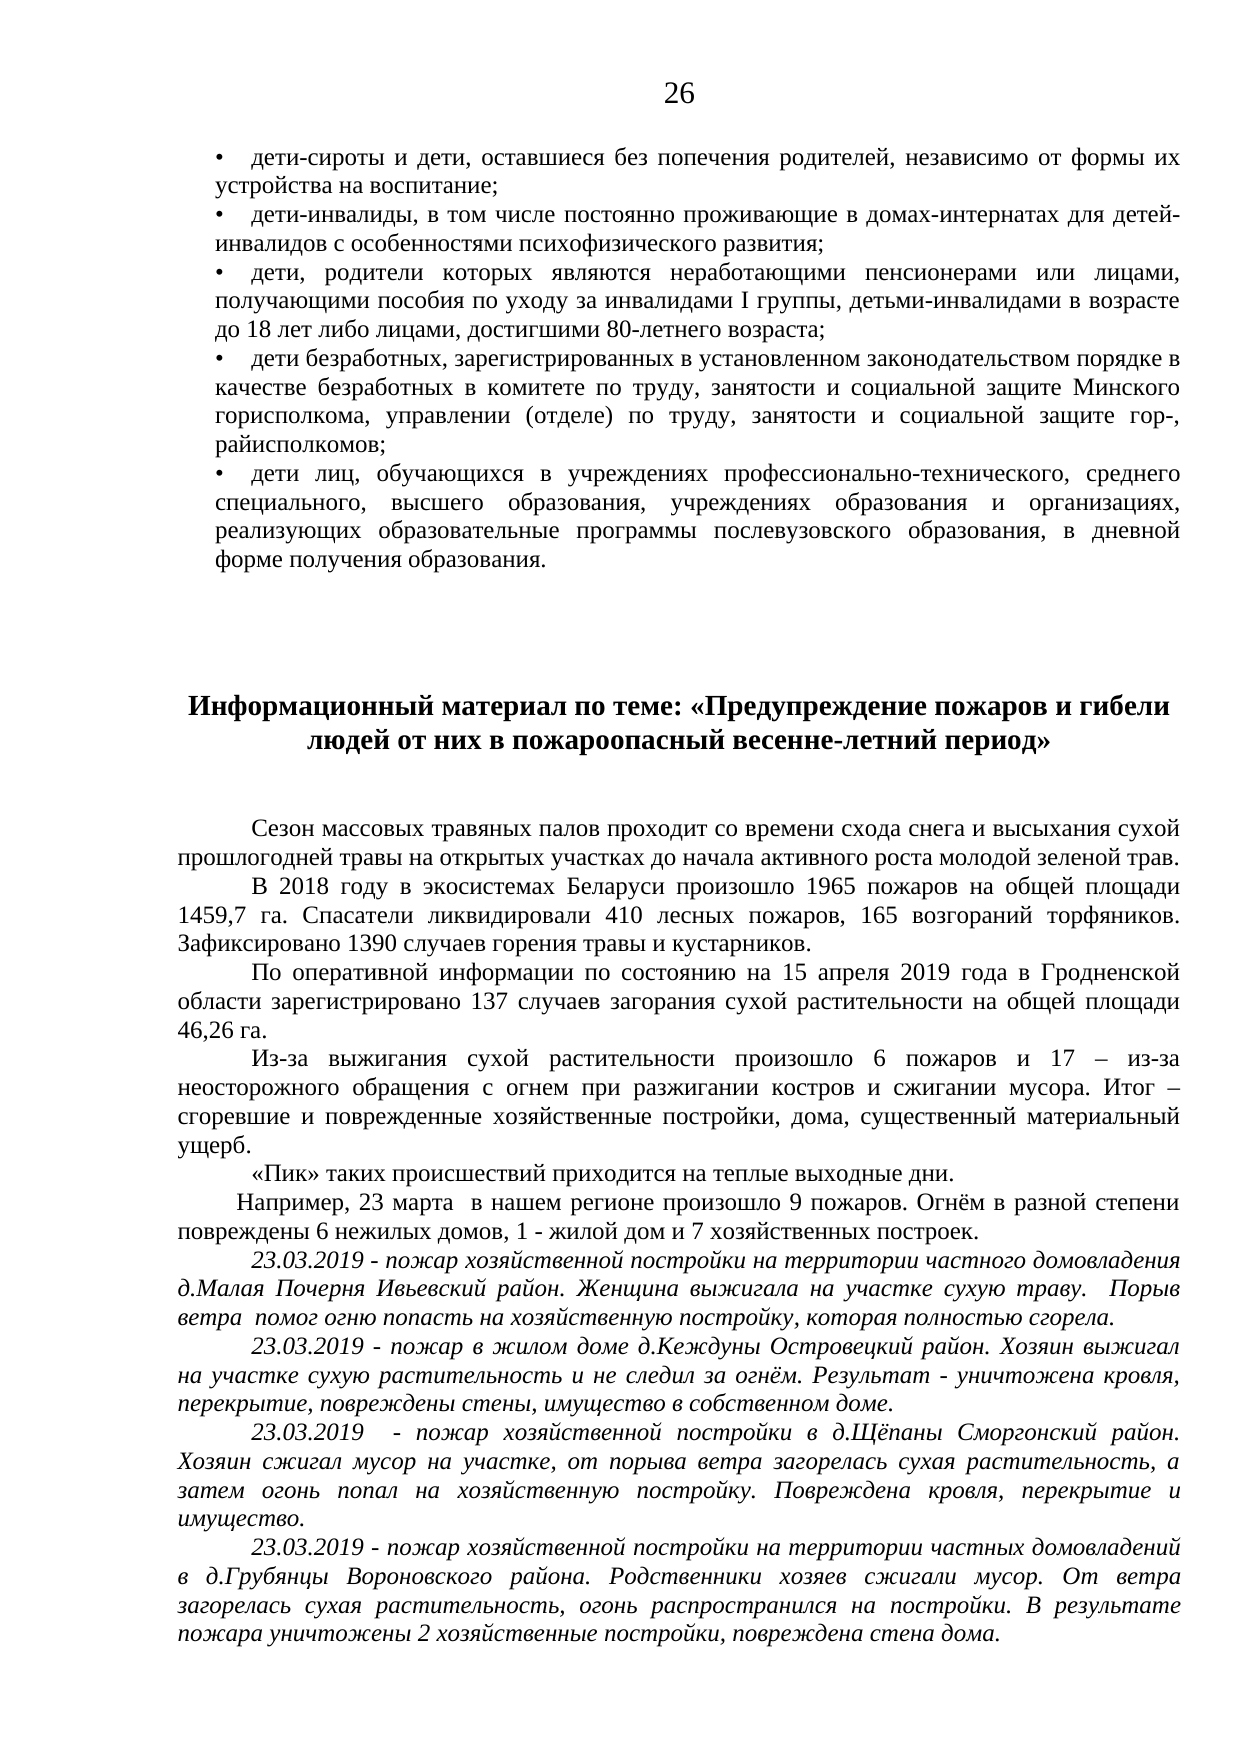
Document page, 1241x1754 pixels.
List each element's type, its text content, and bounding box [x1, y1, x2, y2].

text 23.03.2019 - пожар в жилом доме д.Кеждуны Островецкий район. Хозяин выжигал на участке сухую растительность и не следил за огнём. Результат - уничтожена кровля, перекрытие, повреждены стены, имущество в собственном доме. [177, 1331, 1181, 1417]
text Из-за выжигания сухой растительности произошло 6 пожаров и 17 – из-за неосторожного обращения с огнем при разжигании костров и сжигании мусора. Итог – сгоревшие и поврежденные хозяйственные постройки, дома, существенный материальный ущерб. [177, 1043, 1181, 1158]
text 23.03.2019 - пожар хозяйственной постройки в д.Щёпаны Сморгонский район. Хозяин сжигал мусор на участке, от порыва ветра загорелась сухая растительность, а затем огонь попал на хозяйственную постройку. Повреждена кровля, перекрытие и имущество. [177, 1417, 1181, 1532]
text В 2018 году в экосистемах Беларуси произошло 1965 пожаров на общей площади 1459,7 га. Спасатели ликвидировали 410 лесных пожаров, 165 возгораний торфяников. Зафиксировано 1390 случаев горения травы и кустарников. [177, 871, 1181, 957]
text • дети лиц, обучающихся в учреждениях профессионально-технического, среднего специального, высшего образования, учреждениях образования и организациях, реализующих образовательные программы послевузовского образования, в дневной форме получения образования. [215, 458, 1181, 573]
text 23.03.2019 - пожар хозяйственной постройки на территории частных домовладений в д.Грубянцы Вороновского района. Родственники хозяев сжигали мусор. От ветра загорелась сухая растительность, огонь распространился на постройки. В результате пожара уничтожены 2 хозяйственные постройки, повреждена стена дома. [177, 1532, 1181, 1647]
text • дети-сироты и дети, оставшиеся без попечения родителей, независимо от формы их устройства на воспитание; [215, 142, 1181, 199]
text Информационный материал по теме: «Предупреждение пожаров и гибели людей от них в пожароопасный весенне-летний период» [177, 688, 1181, 756]
text • дети безработных, зарегистрированных в установленном законодательством порядке в качестве безработных в комитете по труду, занятости и социальной защите Минского горисполкома, управлении (отделе) по труду, занятости и социальной защите гор-, райисполкомов; [215, 343, 1181, 458]
text Например, 23 марта в нашем регионе произошло 9 пожаров. Огнём в разной степени повреждены 6 нежилых домов, 1 - жилой дом и 7 хозяйственных построек. [177, 1187, 1181, 1245]
text По оперативной информации по состоянию на 15 апреля 2019 года в Гродненской области зарегистрировано 137 случаев загорания сухой растительности на общей площади . [177, 957, 1181, 1043]
text 23.03.2019 - пожар хозяйственной постройки на территории частного домовладения д.Малая Почерня Ивьевский район. Женщина выжигала на участке сухую траву. Порыв ветра помог огню попасть на хозяйственную постройку, которая полностью сгорела. [177, 1245, 1181, 1331]
text «Пик» таких происшествий приходится на теплые выходные дни. [177, 1158, 1181, 1187]
text Сезон массовых травяных палов проходит со времени схода снега и высыхания сухой прошлогодней травы на открытых участках до начала активного роста молодой зеленой трав. [177, 813, 1181, 871]
text • дети, родители которых являются неработающими пенсионерами или лицами, получающими пособия по уходу за инвалидами I группы, детьми-инвалидами в возрасте до 18 лет либо лицами, достигшими 80-летнего возраста; [215, 257, 1181, 343]
text • дети-инвалиды, в том числе постоянно проживающие в домах-интернатах для детей-инвалидов с особенностями психофизического развития; [215, 199, 1181, 257]
